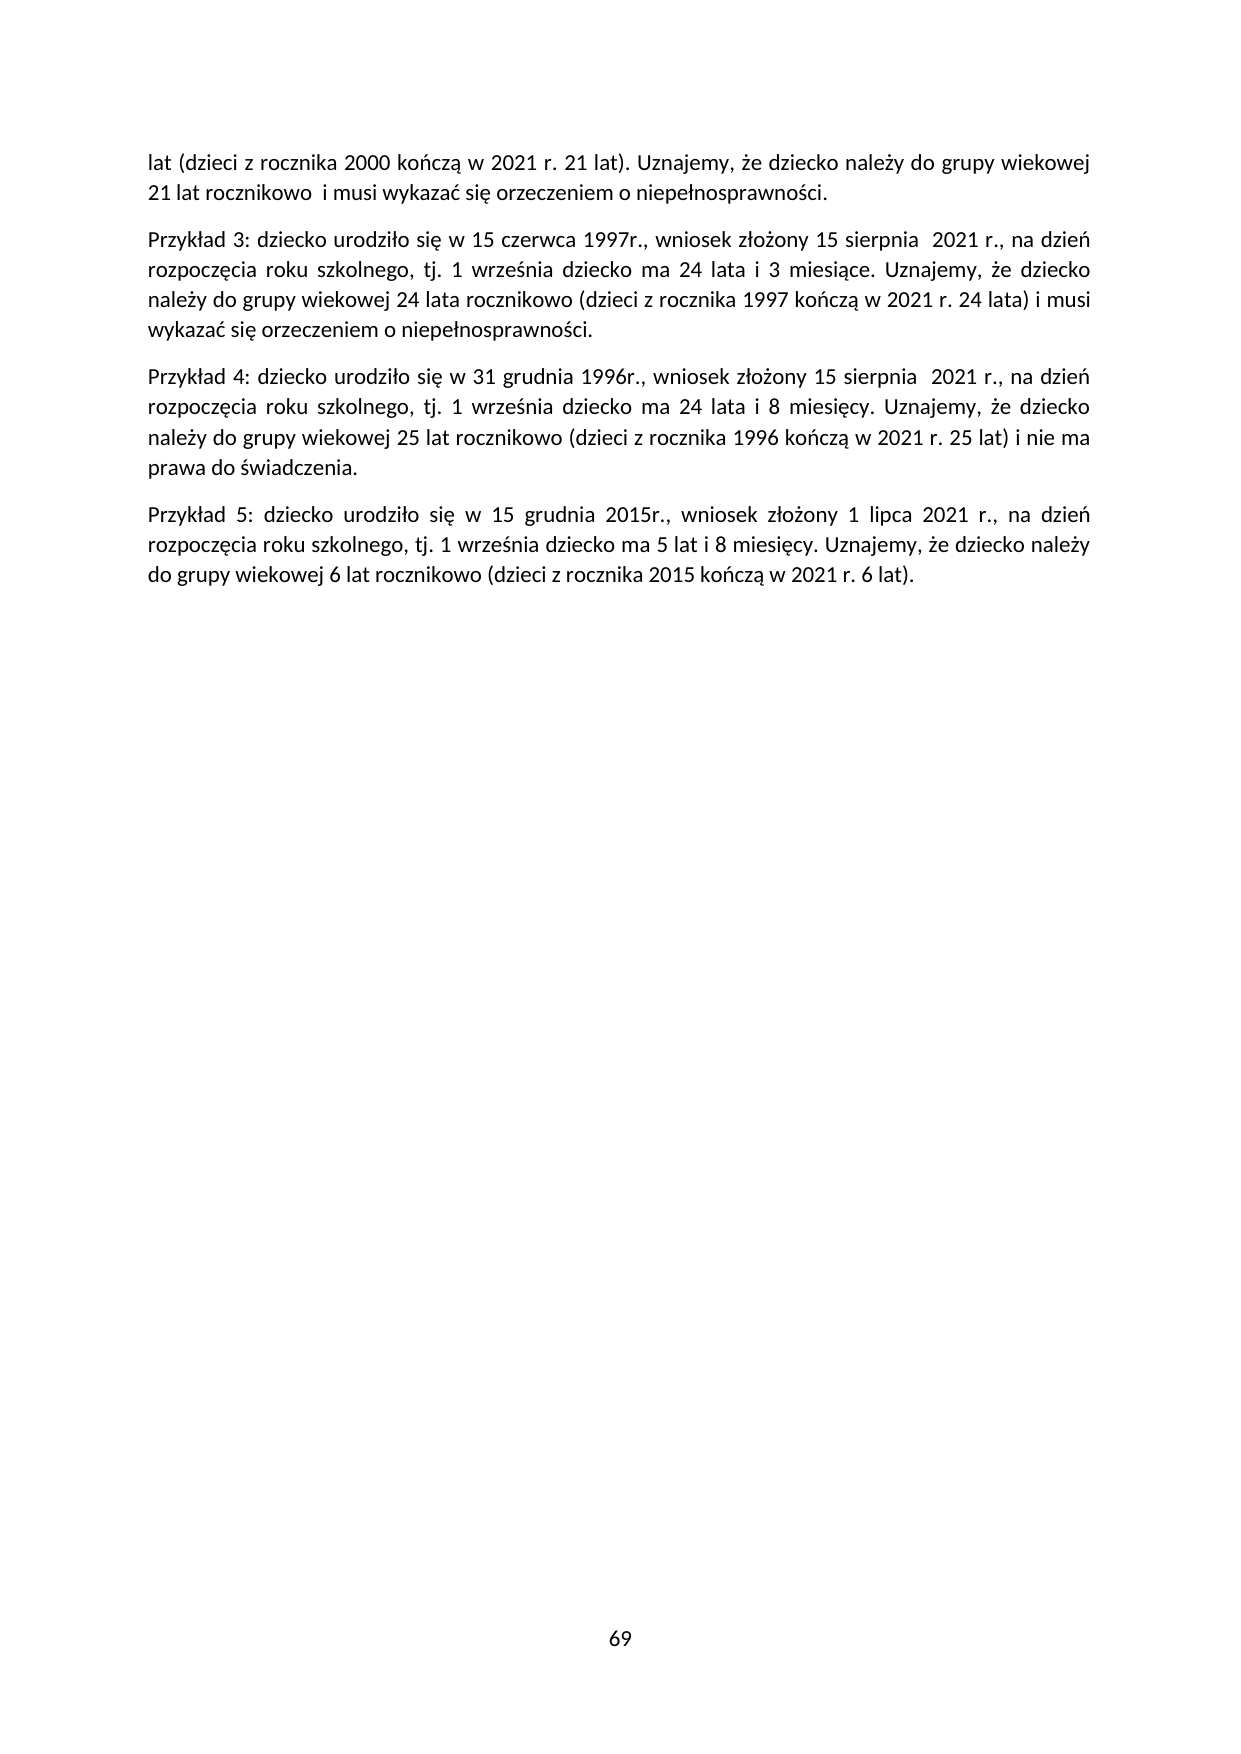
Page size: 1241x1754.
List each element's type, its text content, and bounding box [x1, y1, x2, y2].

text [148, 148, 1093, 206]
text Przykład 5: dziecko urodziło się w 15 grudnia 2015r., wniosek złożony 1 lipca 2021 r., na dzień rozpoczęcia roku szkolnego, tj. 1 września dziecko ma 5 lat i 8 miesięcy. Uznajemy, że dziecko należy do grupy wiekowej 6 lat rocznikowo (dzieci z rocznika 2015 kończą w 2021 r. 6 lat). [148, 500, 1093, 588]
text Przykład 3: dziecko urodziło się w 15 czerwca 1997r., wniosek złożony 15 sierpnia 2021 r., na dzień rozpoczęcia roku szkolnego, tj. 1 września dziecko ma 24 lata i 3 miesiące. Uznajemy, że dziecko należy do grupy wiekowej 24 lata rocznikowo (dzieci z rocznika 1997 kończą w 2021 r. 24 lata) i musi wykazać się orzeczeniem o niepełnosprawności. [148, 225, 1093, 343]
text Przykład 4: dziecko urodziło się w 31 grudnia 1996r., wniosek złożony 15 sierpnia 2021 r., na dzień rozpoczęcia roku szkolnego, tj. 1 września dziecko ma 24 lata i 8 miesięcy. Uznajemy, że dziecko należy do grupy wiekowej 25 lat rocznikowo (dzieci z rocznika 1996 kończą w 2021 r. 25 lat) i nie ma prawa do świadczenia. [148, 362, 1093, 481]
